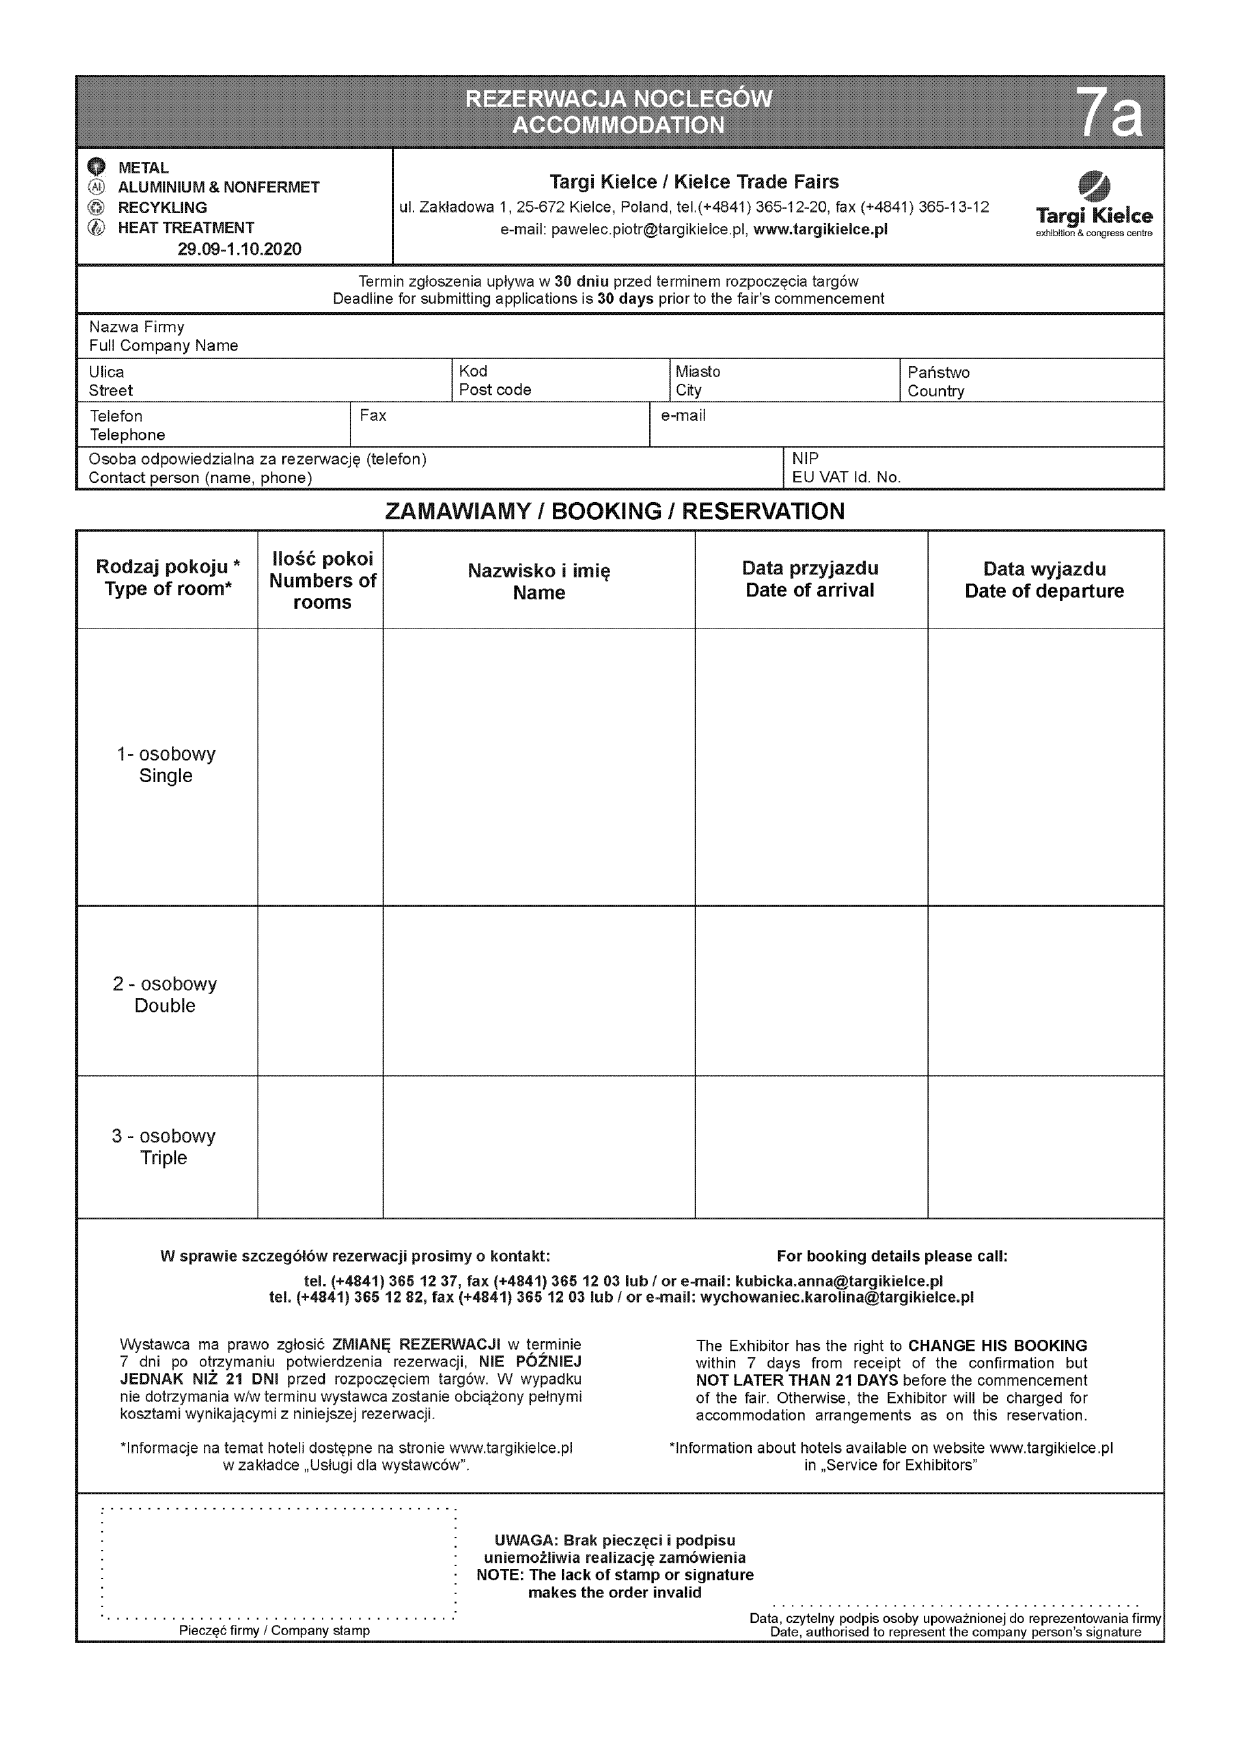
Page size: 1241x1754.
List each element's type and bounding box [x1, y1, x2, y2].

picture [75, 75, 1166, 1643]
